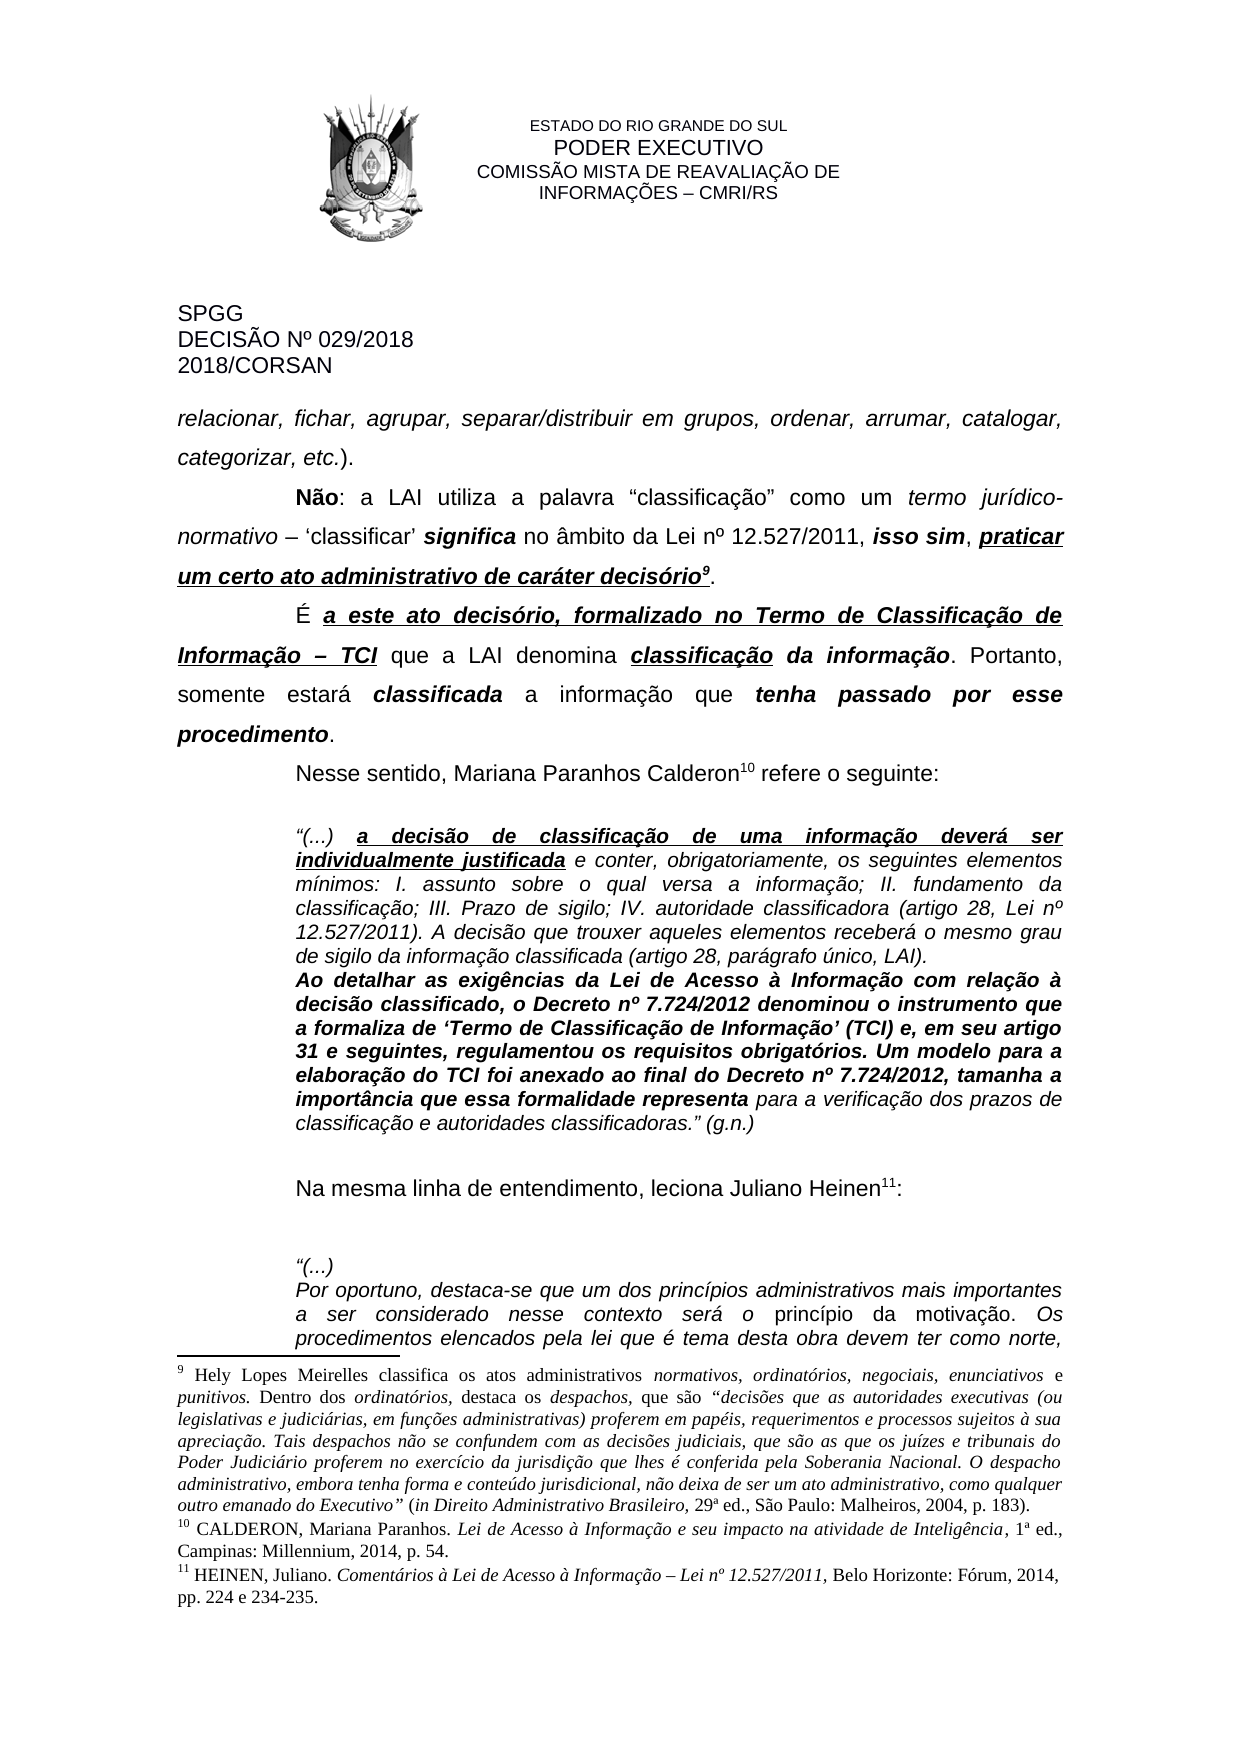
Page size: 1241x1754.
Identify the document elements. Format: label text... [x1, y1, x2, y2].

text Nesse sentido, Mariana Paranhos Calderon refere o seguinte: [177, 760, 1063, 787]
text Não: a LAI utiliza a palavra “classificação” como um termo jurídico-normativo – ‘classificar’ significa no âmbito da Lei nº 12.527/2011, isso sim, praticar um certo ato administrativo de caráter decisório. [177, 484, 1063, 589]
picture [319, 93, 423, 244]
text Na mesma linha de entendimento, leciona Juliano Heinen: [177, 1174, 1063, 1201]
text Ao detalhar as exigências da Lei de Acesso à Informação com relação à decisão classificado, o Decreto nº 7.724/2012 denominou o instrumento que a formaliza de ‘Termo de Classificação de Informação’ (TCI) e, em seu artigo 31 e seguintes, regulamentou os requisitos obrigatórios. Um modelo para a elaboração do TCI foi anexado ao final do Decreto nº 7.724/2012, tamanha a importância que essa formalidade representa para a verificação dos prazos de classificação e autoridades classificadoras.” (g.n.) [295, 967, 1063, 1135]
text “(...) [295, 1253, 1063, 1277]
text “(...) a decisão de classificação de uma informação deverá ser individualmente justificada e conter, obrigatoriamente, os seguintes elementos mínimos: I. assunto sobre o qual versa a informação; II. fundamento da classificação; III. Prazo de sigilo; IV. autoridade classificadora (artigo 28, Lei nº 12.527/2011). A decisão que trouxer aqueles elementos receberá o mesmo grau de sigilo da informação classificada (artigo 28, parágrafo único, LAI). [295, 824, 1063, 967]
text É a este ato decisório, formalizado no Termo de Classificação de Informação – TCI que a LAI denomina classificação da informação. Portanto, somente estará classificada a informação que tenha passado por esse procedimento. [177, 602, 1063, 747]
